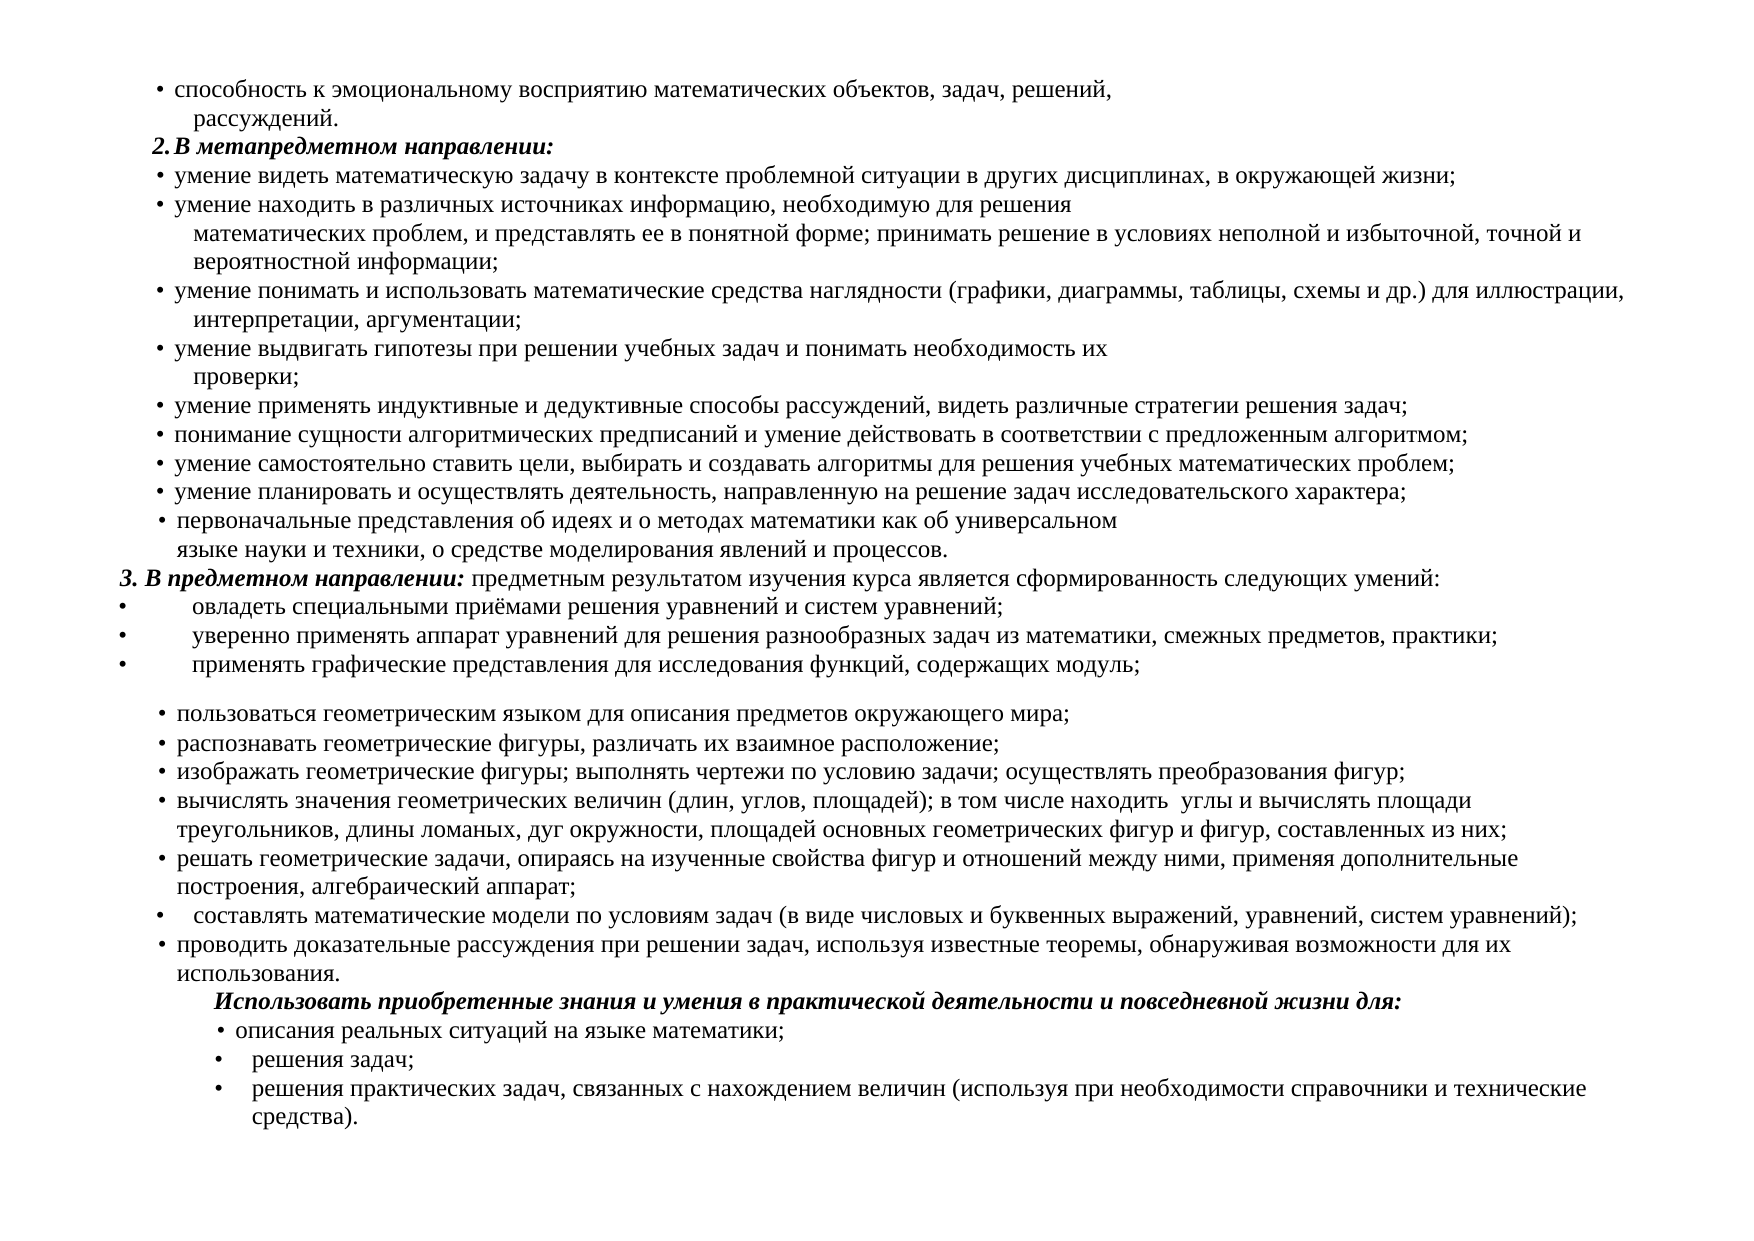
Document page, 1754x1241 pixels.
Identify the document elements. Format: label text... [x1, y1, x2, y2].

list пользоваться геометрическим языком для описания предметов окружающего мира; [158, 698, 1636, 727]
list овладеть специальными приёмами решения уравнений и систем уравнений; [118, 591, 1636, 620]
text 2. В метапредметном направлении: [152, 131, 1636, 160]
list вычислять значения геометрических величин (длин, углов, площадей); в том числе находить углы и вычислять площади треугольников, длины ломаных, дуг окружности, площадей основных геометрических фигур и фигур, составленных из них; [158, 785, 1636, 843]
list умение планировать и осуществлять деятельность, направленную на решение задач исследовательского характера; [156, 476, 1636, 505]
list умение находить в различных источниках информацию, необходимую для решения математических проблем, и представлять ее в понятной форме; принимать решение в условиях неполной и избыточной, точной и вероятностной информации; [156, 189, 1636, 275]
list составлять математические модели по условиям задач (в виде числовых и буквенных выражений, уравнений, систем уравнений); [156, 900, 1636, 929]
list умение выдвигать гипотезы при решении учебных задач и понимать необходимость их проверки; [156, 333, 1636, 390]
list решать геометрические задачи, опираясь на изученные свойства фигур и отношений между ними, применяя дополнительные построения, алгебраический аппарат; [158, 843, 1636, 900]
list применять графические представления для исследования функций, содержащих модуль; [118, 649, 1636, 678]
text Использовать приобретенные знания и умения в практической деятельности и повседневной жизни для: [177, 986, 1636, 1015]
text • первоначальные представления об идеях и о методах математики как об универсальном языке науки и техники, о средстве моделирования явлений и процессов. [158, 505, 1636, 563]
list способность к эмоциональному восприятию математических объектов, задач, решений, рассуждений. [156, 74, 1636, 131]
list понимание сущности алгоритмических предписаний и умение действовать в соответствии с предложенным алгоритмом; [156, 419, 1636, 448]
list умение понимать и использовать математические средства наглядности (графики, диаграммы, таблицы, схемы и др.) для иллюстрации, интерпретации, аргументации; [156, 275, 1636, 333]
list уверенно применять аппарат уравнений для решения разнообразных задач из математики, смежных предметов, практики; [118, 620, 1636, 649]
list решения задач; [214, 1044, 1636, 1073]
list умение самостоятельно ставить цели, выбирать и создавать алгоритмы для решения учебных математических проблем; [156, 448, 1636, 476]
text • описания реальных ситуаций на языке математики; [216, 1015, 1636, 1044]
text 3. В предметном направлении: предметным результатом изучения курса является сформированность следующих умений: [119, 563, 1636, 591]
list решения практических задач, связанных с нахождением величин (используя при необходимости справочники и технические средства). [214, 1073, 1636, 1130]
list умение применять индуктивные и дедуктивные способы рассуждений, видеть различные стратегии решения задач; [156, 390, 1636, 419]
list проводить доказательные рассуждения при решении задач, используя известные теоремы, обнаруживая возможности для их использования. [158, 929, 1636, 986]
list умение видеть математическую задачу в контексте проблемной ситуации в других дисциплинах, в окружающей жизни; [156, 160, 1636, 189]
list распознавать геометрические фигуры, различать их взаимное расположение; [158, 728, 1636, 756]
list изображать геометрические фигуры; выполнять чертежи по условию задачи; осуществлять преобразования фигур; [158, 756, 1636, 785]
